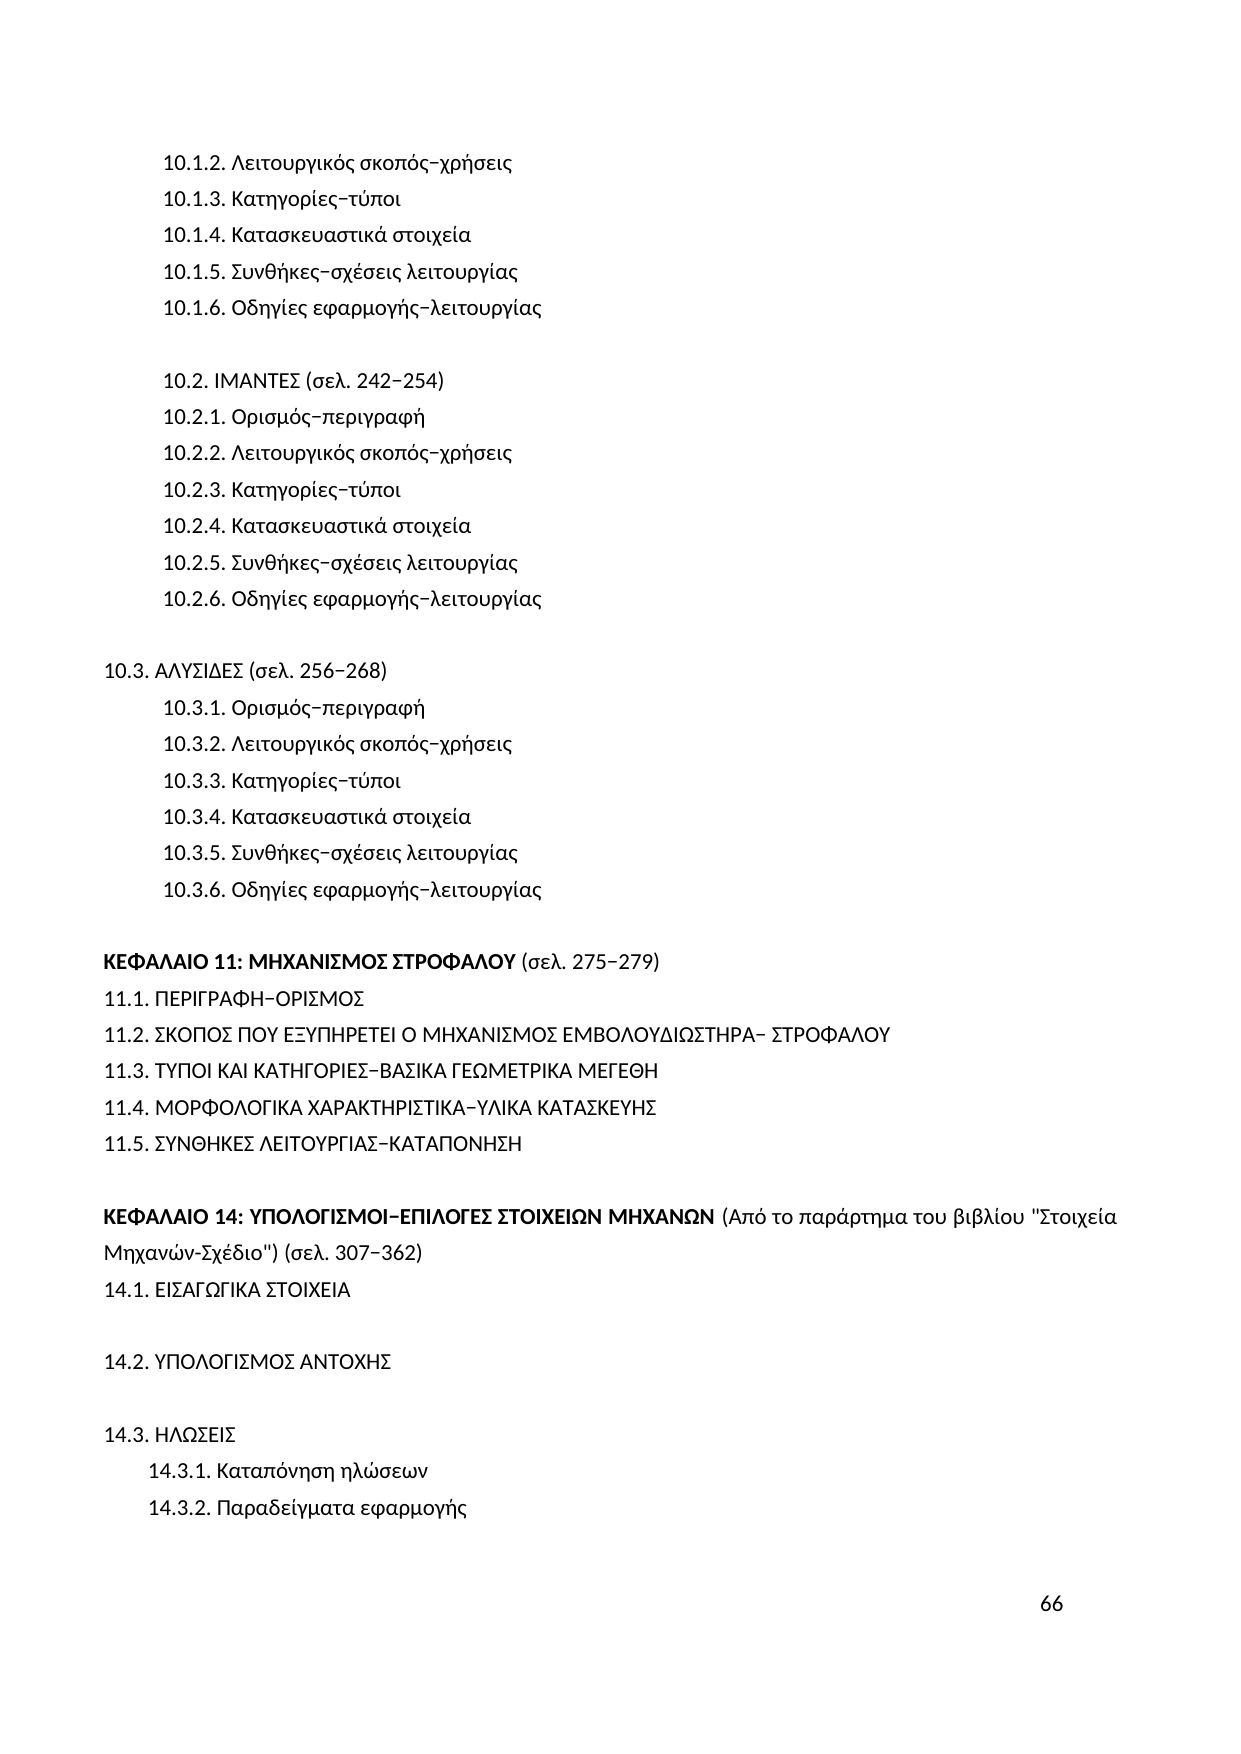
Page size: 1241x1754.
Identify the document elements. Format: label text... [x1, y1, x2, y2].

text 10.1.2. Λειτουργικός σκοπός−χρήσεις [162, 148, 1118, 176]
text 10.3.4. Κατασκευαστικά στοιχεία [162, 802, 1118, 830]
text ΚΕΦΑΛΑΙΟ 14: ΥΠΟΛΟΓΙΣΜΟΙ−ΕΠΙΛΟΓΕΣ ΣΤΟΙΧΕΙΩΝ ΜΗΧΑΝΩΝ (Από το παράρτημα του βιβλίου "Στοιχεία Μηχανών-Σχέδιο") (σελ. 307−362) [103, 1202, 1118, 1266]
text 10.2.1. Ορισμός−περιγραφή [162, 402, 1118, 430]
text 10.2.6. Οδηγίες εφαρμογής−λειτουργίας [162, 584, 1118, 612]
text 10.3.1. Ορισμός−περιγραφή [162, 693, 1118, 721]
text 11.3. ΤΥΠΟΙ ΚΑΙ ΚΑΤΗΓΟΡΙΕΣ−ΒΑΣΙΚΑ ΓΕΩΜΕΤΡΙΚΑ ΜΕΓΕΘΗ [103, 1057, 1118, 1084]
text 14.3. ΗΛΩΣΕΙΣ [103, 1420, 1118, 1448]
text 11.2. ΣΚΟΠΟΣ ΠΟΥ ΕΞΥΠΗΡΕΤΕΙ Ο ΜΗΧΑΝΙΣΜΟΣ ΕΜΒΟΛΟΥΔΙΩΣΤΗΡΑ− ΣΤΡΟΦΑΛΟΥ [103, 1020, 1118, 1048]
text 11.5. ΣΥΝΘΗΚΕΣ ΛΕΙΤΟΥΡΓΙΑΣ−ΚΑΤΑΠΟΝΗΣΗ [103, 1129, 1118, 1157]
text 10.2.5. Συνθήκες−σχέσεις λειτουργίας [162, 548, 1118, 576]
text 11.1. ΠΕΡΙΓΡΑΦΗ−ΟΡΙΣΜΟΣ [103, 984, 1118, 1012]
text 10.3.3. Κατηγορίες−τύποι [162, 766, 1118, 794]
text 10.3.5. Συνθήκες−σχέσεις λειτουργίας [162, 838, 1118, 866]
text 10.2.4. Κατασκευαστικά στοιχεία [162, 511, 1118, 539]
text 10.3.6. Οδηγίες εφαρμογής−λειτουργίας [162, 875, 1118, 903]
text 14.2. ΥΠΟΛΟΓΙΣΜΟΣ ΑΝΤΟΧΗΣ [103, 1347, 1118, 1375]
text ΚΕΦΑΛΑΙΟ 11: ΜΗΧΑΝΙΣΜΟΣ ΣΤΡΟΦΑΛΟΥ (σελ. 275−279) [103, 947, 1118, 976]
text 10.1.6. Οδηγίες εφαρμογής−λειτουργίας [162, 293, 1118, 321]
text 10.2.2. Λειτουργικός σκοπός−χρήσεις [162, 438, 1118, 467]
text 14.1. ΕΙΣΑΓΩΓΙΚΑ ΣΤΟΙΧΕΙΑ [103, 1275, 1118, 1303]
text 10.1.3. Κατηγορίες−τύποι [162, 184, 1118, 212]
text 10.3.2. Λειτουργικός σκοπός−χρήσεις [162, 729, 1118, 757]
text 10.2.3. Κατηγορίες−τύποι [162, 475, 1118, 503]
text 10.1.4. Κατασκευαστικά στοιχεία [162, 220, 1118, 248]
text 11.4. ΜΟΡΦΟΛΟΓΙΚΑ ΧΑΡΑΚΤΗΡΙΣΤΙΚΑ−ΥΛΙΚΑ ΚΑΤΑΣΚΕΥΗΣ [103, 1093, 1118, 1121]
text 10.1.5. Συνθήκες−σχέσεις λειτουργίας [162, 257, 1118, 285]
text 14.3.1. Καταπόνηση ηλώσεων [148, 1456, 1118, 1484]
text 10.3. ΑΛΥΣΙΔΕΣ (σελ. 256−268) [103, 657, 1118, 685]
text 10.2. ΙΜΑΝΤΕΣ (σελ. 242−254) [162, 366, 1118, 394]
text 14.3.2. Παραδείγματα εφαρμογής [148, 1493, 1118, 1521]
